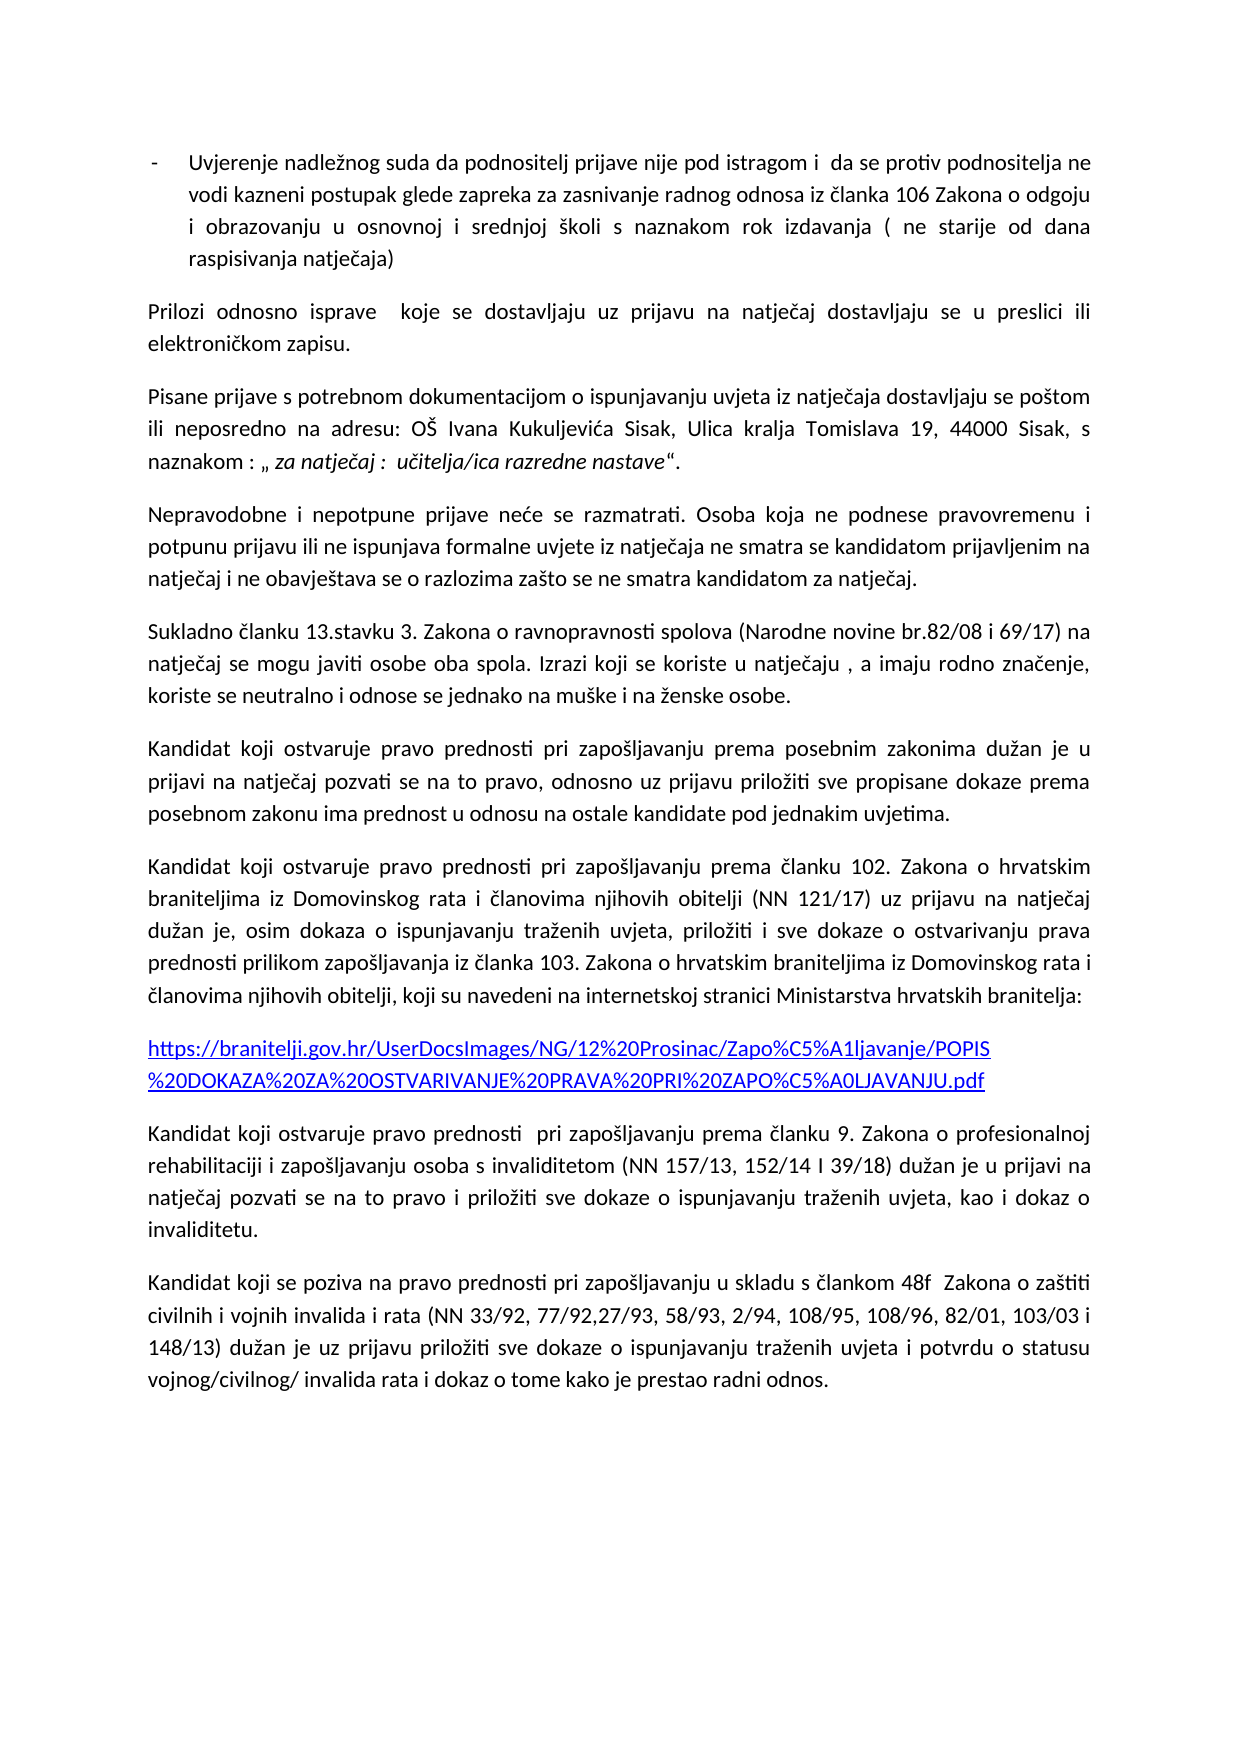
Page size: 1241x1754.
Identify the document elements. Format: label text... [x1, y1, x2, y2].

text Kandidat koji ostvaruje pravo prednosti pri zapošljavanju prema posebnim zakonima dužan je u prijavi na natječaj pozvati se na to pravo, odnosno uz prijavu priložiti sve propisane dokaze prema posebnom zakonu ima prednost u odnosu na ostale kandidate pod jednakim uvjetima. [148, 734, 1093, 827]
text Prilozi odnosno isprave koje se dostavljaju uz prijavu na natječaj dostavljaju se u preslici ili elektroničkom zapisu. [148, 297, 1093, 357]
text https://branitelji.gov.hr/UserDocsImages/NG/12%20Prosinac/Zapo%C5%A1ljavanje/POPIS%20DOKAZA%20ZA%20OSTVARIVANJE%20PRAVA%20PRI%20ZAPO%C5%A0LJAVANJU.pdf [148, 1034, 1093, 1094]
text Sukladno članku 13.stavku 3. Zakona o ravnopravnosti spolova (Narodne novine br.82/08 i 69/17) na natječaj se mogu javiti osobe oba spola. Izrazi koji se koriste u natječaju , a imaju rodno značenje, koriste se neutralno i odnose se jednako na muške i na ženske osobe. [148, 617, 1093, 709]
text Kandidat koji ostvaruje pravo prednosti pri zapošljavanju prema članku 102. Zakona o hrvatskim braniteljima iz Domovinskog rata i članovima njihovih obitelji (NN 121/17) uz prijavu na natječaj dužan je, osim dokaza o ispunjavanju traženih uvjeta, priložiti i sve dokaze o ostvarivanju prava prednosti prilikom zapošljavanja iz članka 103. Zakona o hrvatskim braniteljima iz Domovinskog rata i članovima njihovih obitelji, koji su navedeni na internetskoj stranici Ministarstva hrvatskih branitelja: [148, 852, 1093, 1009]
text Kandidat koji ostvaruje pravo prednosti pri zapošljavanju prema članku 9. Zakona o profesionalnoj rehabilitaciji i zapošljavanju osoba s invaliditetom (NN 157/13, 152/14 I 39/18) dužan je u prijavi na natječaj pozvati se na to pravo i priložiti sve dokaze o ispunjavanju traženih uvjeta, kao i dokaz o invaliditetu. [148, 1119, 1093, 1243]
text Pisane prijave s potrebnom dokumentacijom o ispunjavanju uvjeta iz natječaja dostavljaju se poštom ili neposredno na adresu: OŠ Ivana Kukuljevića Sisak, Ulica kralja Tomislava 19, 44000 Sisak, s naznakom : „ za natječaj : učitelja/ica razredne nastave“. [148, 382, 1093, 475]
text Kandidat koji se poziva na pravo prednosti pri zapošljavanju u skladu s člankom 48f Zakona o zaštiti civilnih i vojnih invalida i rata (NN 33/92, 77/92,27/93, 58/93, 2/94, 108/95, 108/96, 82/01, 103/03 i 148/13) dužan je uz prijavu priložiti sve dokaze o ispunjavanju traženih uvjeta i potvrdu o statusu vojnog/civilnog/ invalida rata i dokaz o tome kako je prestao radni odnos. [148, 1268, 1093, 1393]
text Nepravodobne i nepotpune prijave neće se razmatrati. Osoba koja ne podnese pravovremenu i potpunu prijavu ili ne ispunjava formalne uvjete iz natječaja ne smatra se kandidatom prijavljenim na natječaj i ne obavještava se o razlozima zašto se ne smatra kandidatom za natječaj. [148, 500, 1093, 592]
list Uvjerenje nadležnog suda da podnositelj prijave nije pod istragom i da se protiv podnositelja ne vodi kazneni postupak glede zapreka za zasnivanje radnog odnosa iz članka 106 Zakona o odgoju i obrazovanju u osnovnoj i srednjoj školi s naznakom rok izdavanja ( ne starije od dana raspisivanja natječaja) [151, 148, 1093, 272]
